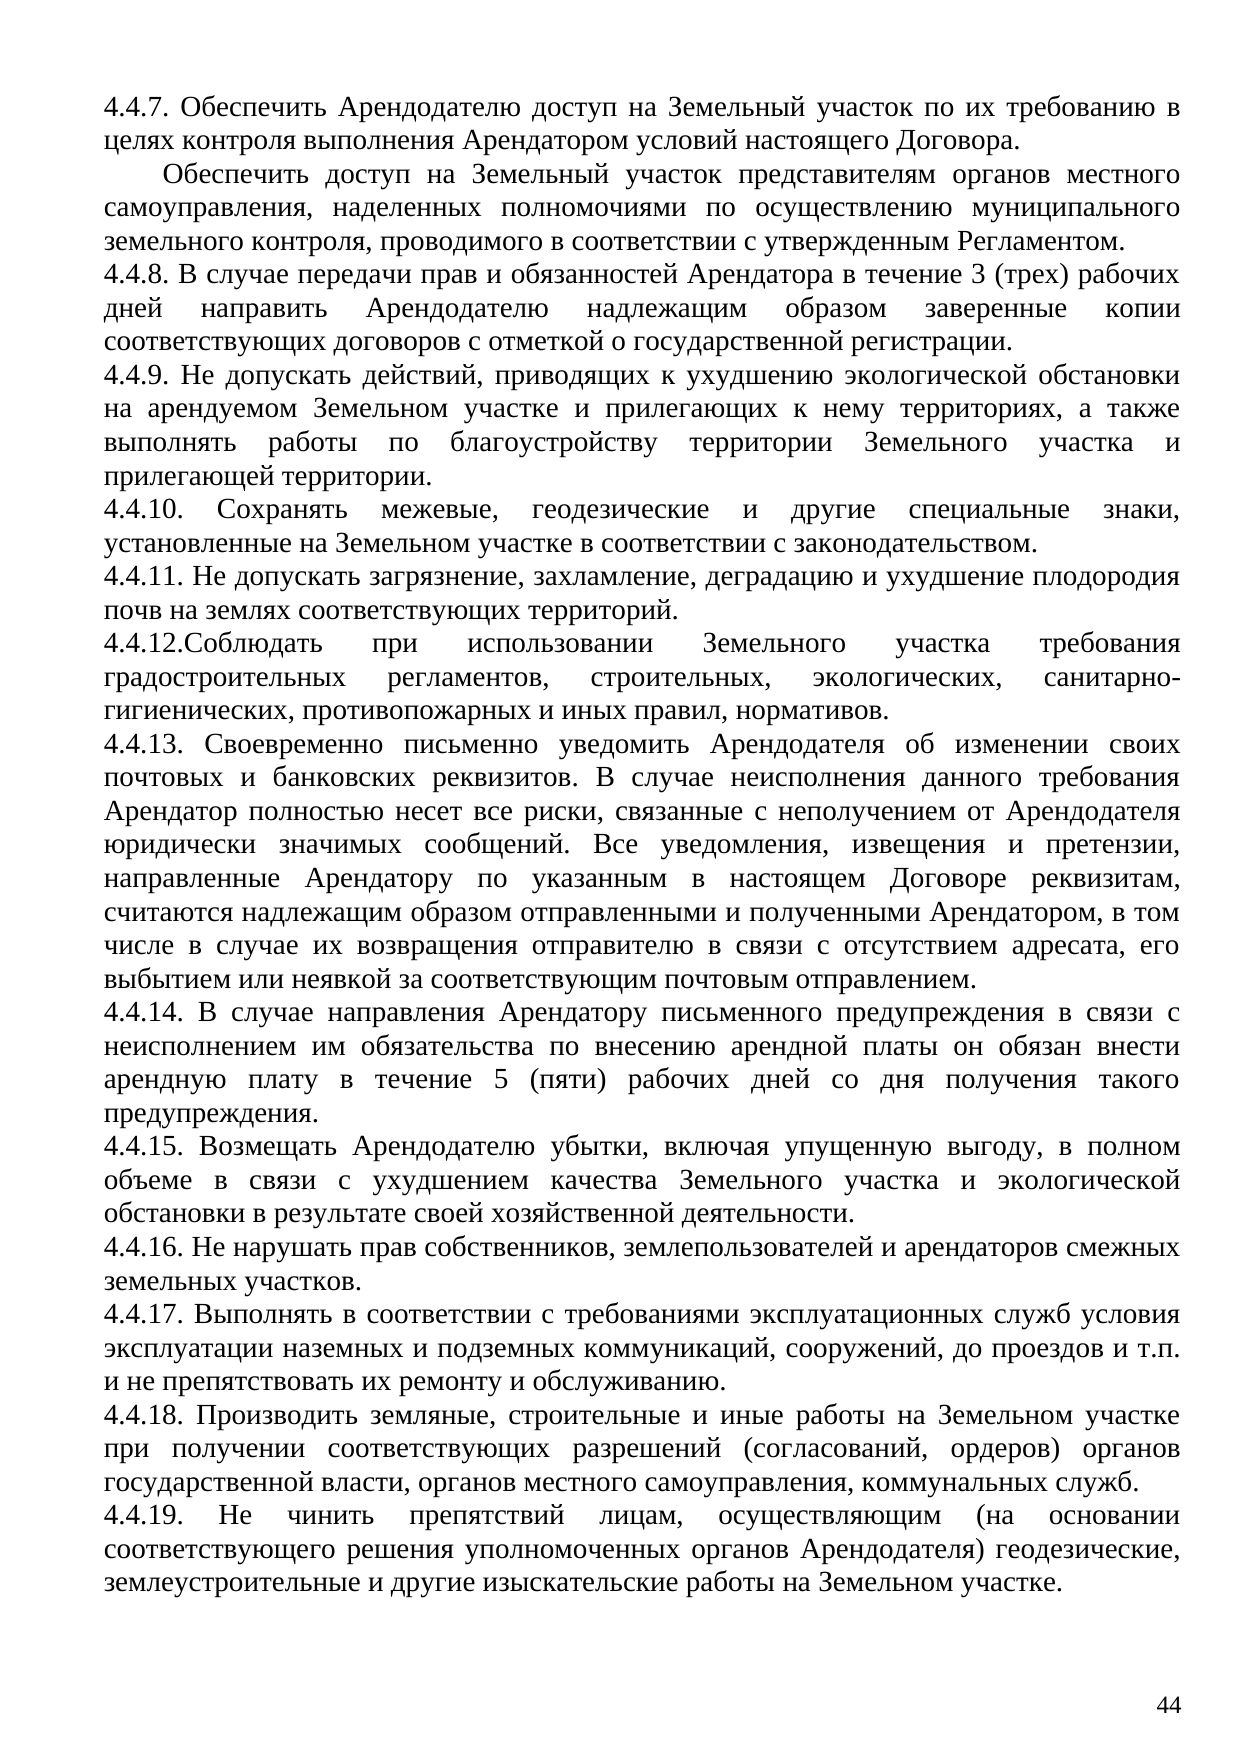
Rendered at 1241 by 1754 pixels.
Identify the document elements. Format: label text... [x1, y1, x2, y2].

text 4.4.10. Сохранять межевые, геодезические и другие специальные знаки, установленные на Земельном участке в соответствии с законодательством. [103, 491, 1181, 558]
text 4.4.9. Не допускать действий, приводящих к ухудшению экологической обстановки на арендуемом Земельном участке и прилегающих к нему территориях, а также выполнять работы по благоустройству территории Земельного участка и прилегающей территории. [103, 357, 1181, 491]
text 4.4.17. Выполнять в соответствии с требованиями эксплуатационных служб условия эксплуатации наземных и подземных коммуникаций, сооружений, до проездов и т.п. и не препятствовать их ремонту и обслуживанию. [103, 1296, 1181, 1397]
text 4.4.19. Не чинить препятствий лицам, осуществляющим (на основании соответствующего решения уполномоченных органов Арендодателя) геодезические, землеустроительные и другие изыскательские работы на Земельном участке. [103, 1497, 1181, 1598]
text 4.4.8. В случае передачи прав и обязанностей Арендатора в течение 3 (трех) рабочих дней направить Арендодателю надлежащим образом заверенные копии соответствующих договоров с отметкой о государственной регистрации. [103, 256, 1181, 357]
text 4.4.11. Не допускать загрязнение, захламление, деградацию и ухудшение плодородия почв на землях соответствующих территорий. [103, 558, 1181, 625]
text 4.4.7. Обеспечить Арендодателю доступ на Земельный участок по их требованию в целях контроля выполнения Арендатором условий настоящего Договора. [103, 89, 1181, 156]
text 4.4.15. Возмещать Арендодателю убытки, включая упущенную выгоду, в полном объеме в связи с ухудшением качества Земельного участка и экологической обстановки в результате своей хозяйственной деятельности. [103, 1128, 1181, 1229]
text 4.4.12.Соблюдать при использовании Земельного участка требования градостроительных регламентов, строительных, экологических, санитарно-гигиенических, противопожарных и иных правил, нормативов. [103, 625, 1181, 726]
text Обеспечить доступ на Земельный участок представителям органов местного самоуправления, наделенных полномочиями по осуществлению муниципального земельного контроля, проводимого в соответствии с утвержденным Регламентом. [103, 156, 1181, 256]
text 4.4.16. Не нарушать прав собственников, землепользователей и арендаторов смежных земельных участков. [103, 1229, 1181, 1296]
text 4.4.14. В случае направления Арендатору письменного предупреждения в связи с неисполнением им обязательства по внесению арендной платы он обязан внести арендную плату в течение 5 (пяти) рабочих дней со дня получения такого предупреждения. [103, 994, 1181, 1128]
text 4.4.18. Производить земляные, строительные и иные работы на Земельном участке при получении соответствующих разрешений (согласований, ордеров) органов государственной власти, органов местного самоуправления, коммунальных служб. [103, 1397, 1181, 1497]
text 4.4.13. Своевременно письменно уведомить Арендодателя об изменении своих почтовых и банковских реквизитов. В случае неисполнения данного требования Арендатор полностью несет все риски, связанные с неполучением от Арендодателя юридически значимых сообщений. Все уведомления, извещения и претензии, направленные Арендатору по указанным в настоящем Договоре реквизитам, считаются надлежащим образом отправленными и полученными Арендатором, в том числе в случае их возвращения отправителю в связи с отсутствием адресата, его выбытием или неявкой за соответствующим почтовым отправлением. [103, 726, 1181, 994]
